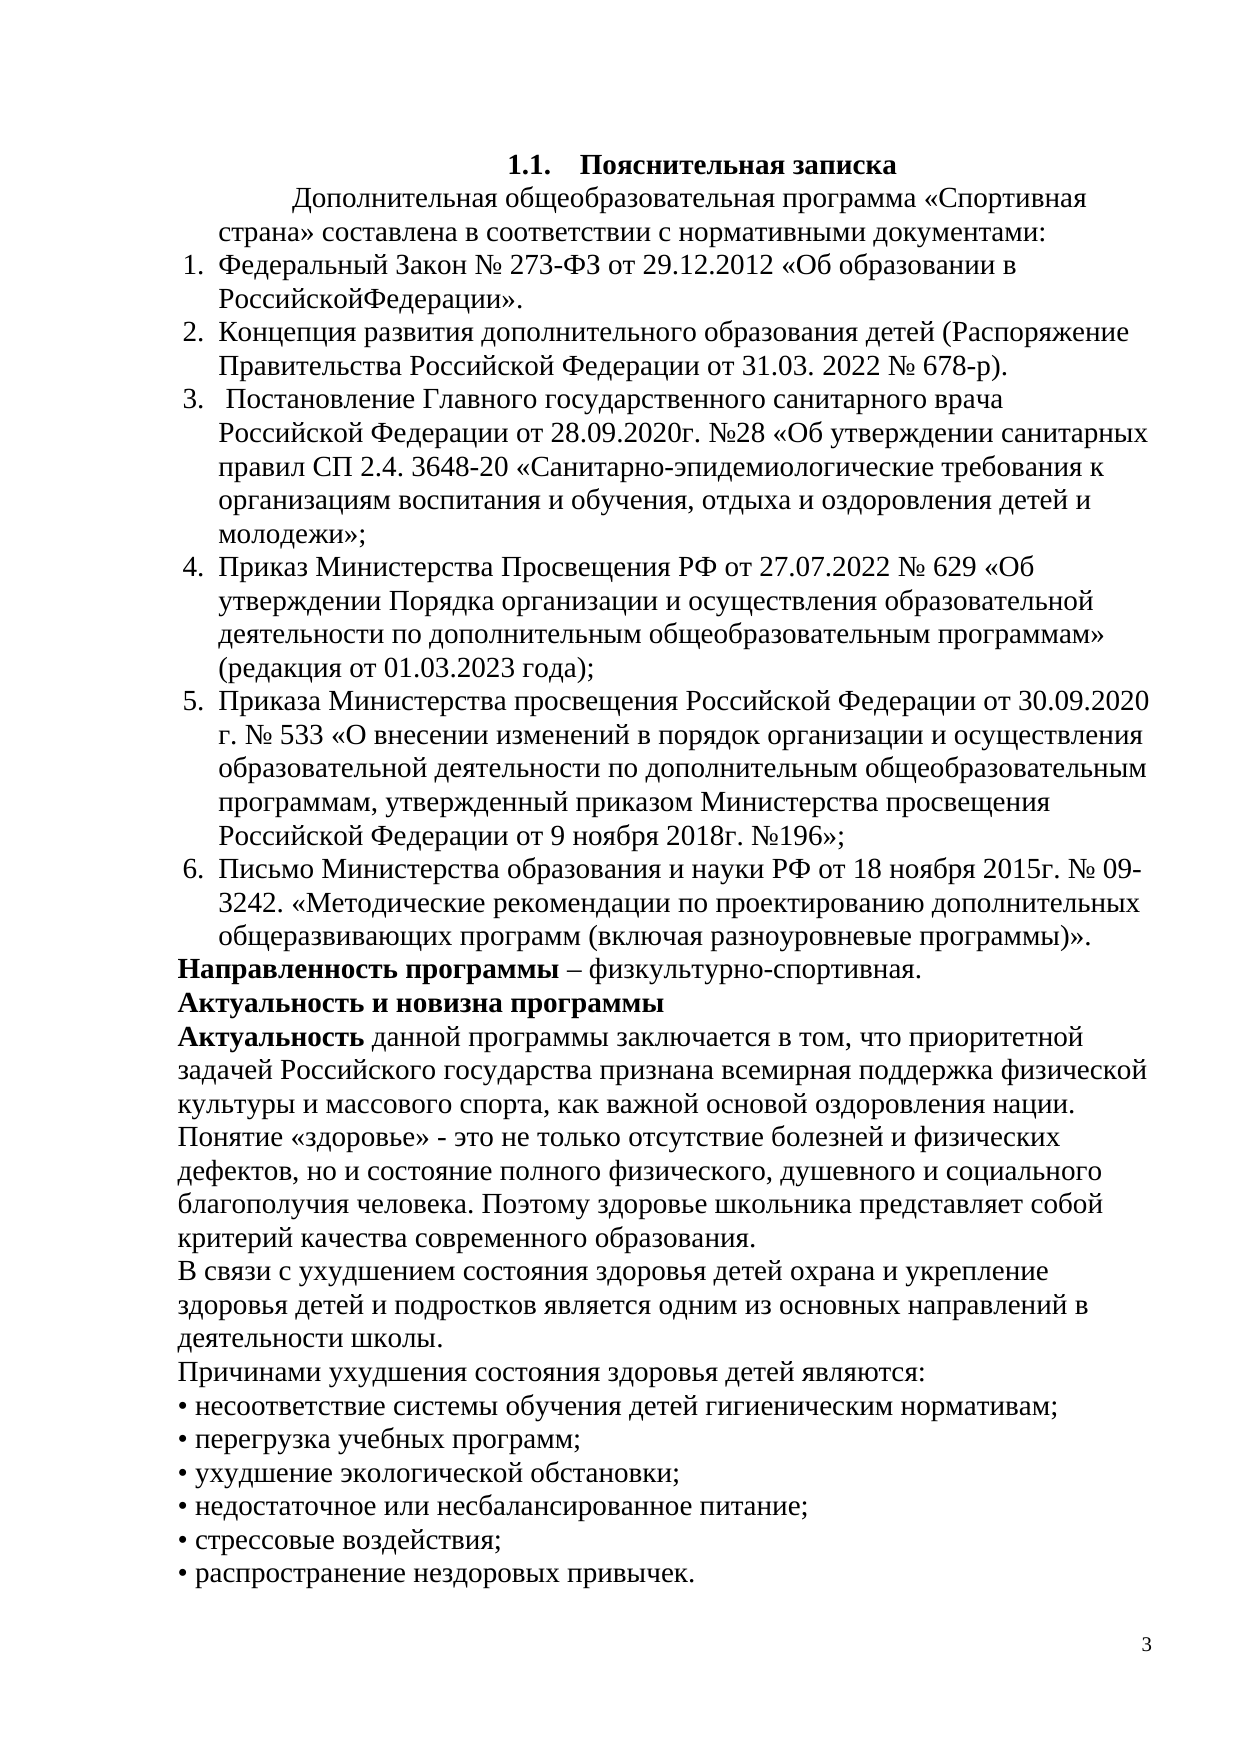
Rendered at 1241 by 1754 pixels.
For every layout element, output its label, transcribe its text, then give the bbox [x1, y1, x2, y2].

text Понятие «здоровье» - это не только отсутствие болезней и физических дефектов, но и состояние полного физического, душевного и социального благополучия человека. Поэтому здоровье школьника представляет собой критерий качества современного образования. [177, 1119, 1152, 1253]
text • распространение нездоровых привычек. [177, 1555, 1152, 1589]
list Постановление Главного государственного санитарного врача Российской Федерации от 28.09.2020г. №28 «Об утверждении санитарных правил СП 2.4. 3648-20 «Санитарно-эпидемиологические требования к организациям воспитания и обучения, отдыха и оздоровления детей и молодежи»; [182, 382, 1152, 549]
list Письмо Министерства образования и науки РФ от 18 ноября 2015г. № 09-3242. «Методические рекомендации по проектированию дополнительных общеразвивающих программ (включая разноуровневые программы)». [182, 851, 1152, 952]
list Концепция развития дополнительного образования детей (Распоряжение Правительства Российской Федерации от 31.03. 2022 № 678-р). [182, 314, 1151, 382]
list Федеральный Закон № 273-ФЗ от 29.12.2012 «Об образовании в РоссийскойФедерации». [182, 247, 1151, 314]
text Причинами ухудшения состояния здоровья детей являются: [177, 1354, 1152, 1388]
text • несоответствие системы обучения детей гигиеническим нормативам; [177, 1388, 1152, 1421]
text • ухудшение экологической обстановки; [177, 1455, 1152, 1488]
list Пояснительная записка [252, 147, 1152, 180]
text В связи с ухудшением состояния здоровья детей охрана и укрепление здоровья детей и подростков является одним из основных направлений в деятельности школы. [177, 1253, 1152, 1354]
list Приказ Министерства Просвещения РФ от 27.07.2022 № 629 «Об утверждении Порядка организации и осуществления образовательной деятельности по дополнительным общеобразовательным программам» (редакция от 01.03.2023 года); [182, 549, 1152, 683]
list Приказа Министерства просвещения Российской Федерации от 30.09.2020 г. № 533 «О внесении изменений в порядок организации и осуществления образовательной деятельности по дополнительным общеобразовательным программам, утвержденный приказом Министерства просвещения Российской Федерации от 9 ноября 2018г. №196»; [182, 683, 1152, 851]
text Актуальность данной программы заключается в том, что приоритетной задачей Российского государства признана всемирная поддержка физической культуры и массового спорта, как важной основой оздоровления нации. [177, 1019, 1152, 1119]
text • стрессовые воздействия; [177, 1522, 1152, 1555]
text Дополнительная общеобразовательная программа «Спортивная страна» составлена в соответствии с нормативными документами: [218, 180, 1151, 247]
list Актуальность и новизна программы [177, 985, 1152, 1019]
text Направленность программы – физкультурно-спортивная. [177, 952, 1152, 985]
text • перегрузка учебных программ; [177, 1421, 1152, 1455]
text • недостаточное или несбалансированное питание; [177, 1488, 1152, 1522]
